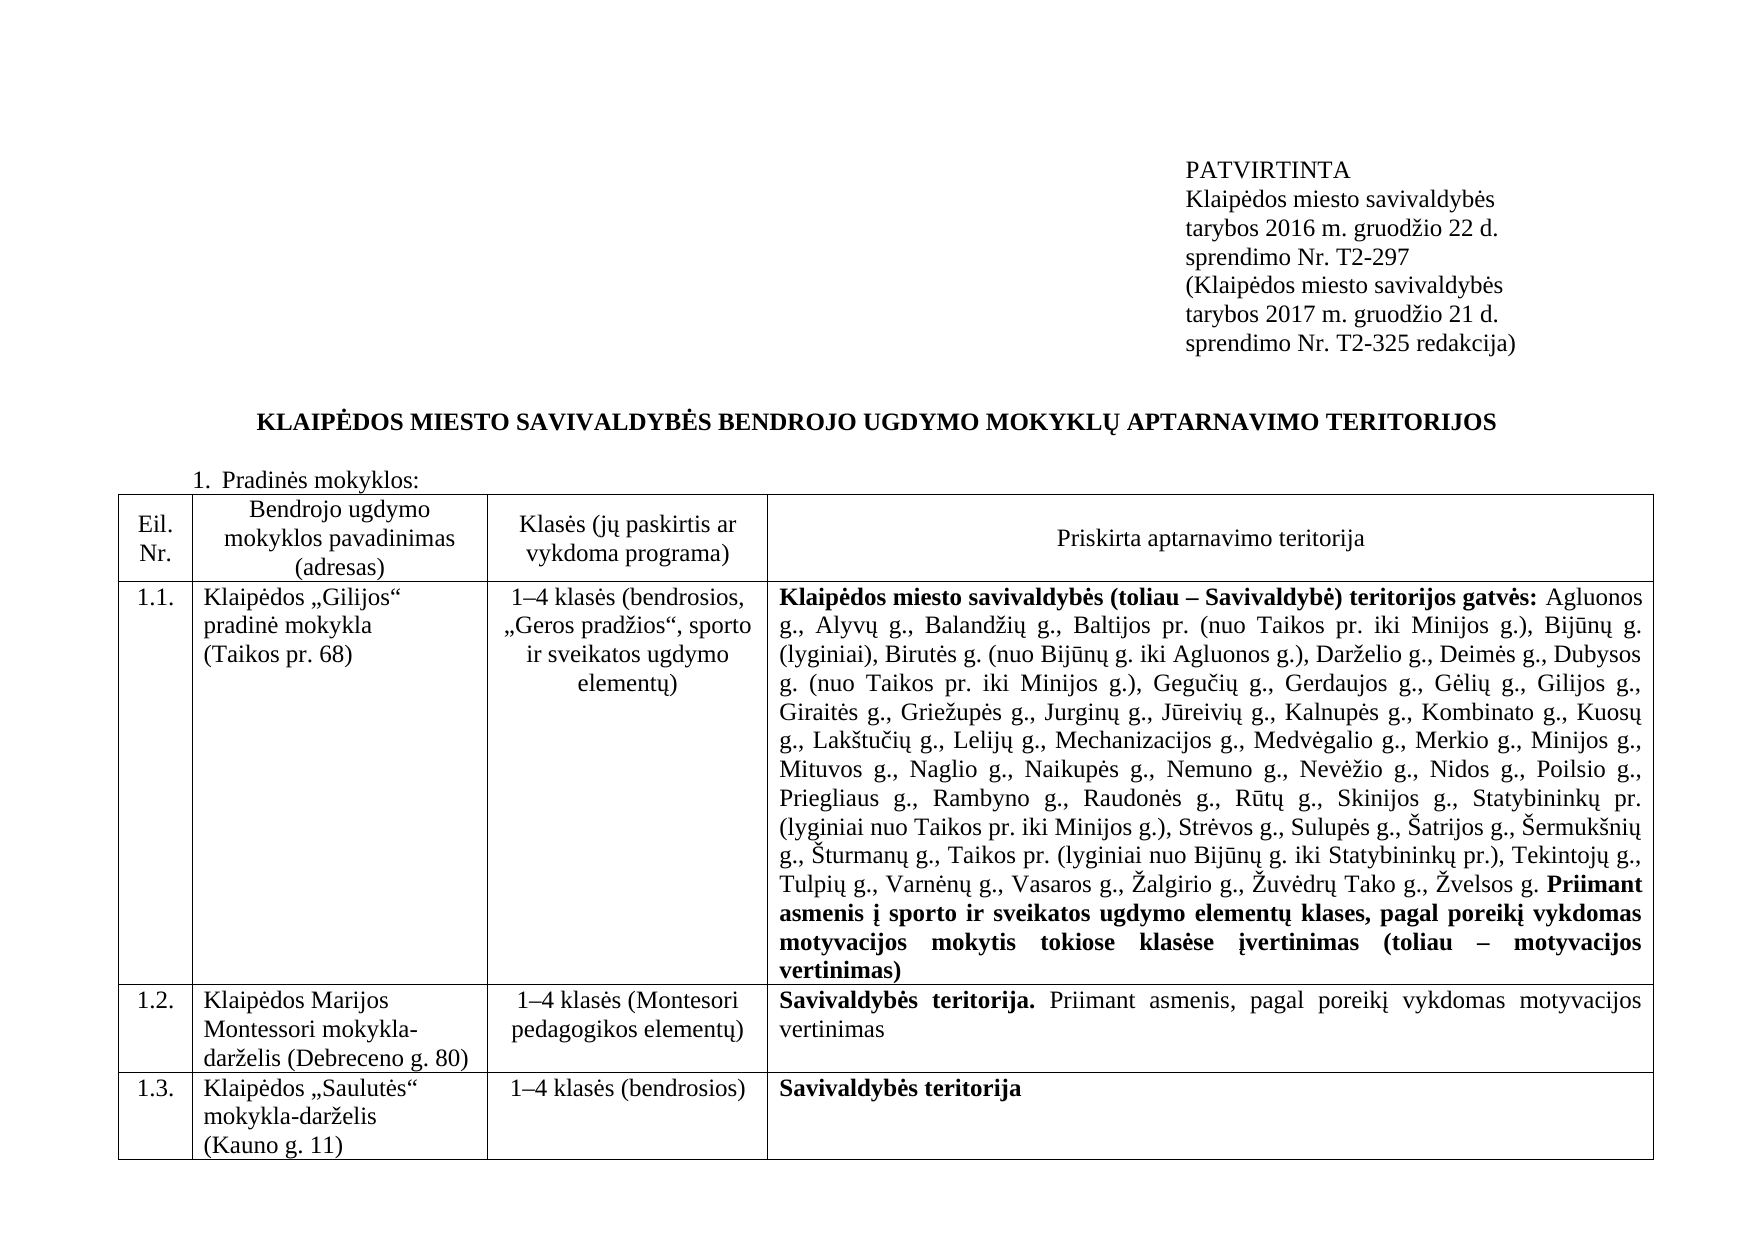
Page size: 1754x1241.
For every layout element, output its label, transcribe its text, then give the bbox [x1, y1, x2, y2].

table_cell tarybos 2017 m. gruodžio 21 d. [1174, 299, 1617, 328]
table_cell 1.1. [119, 582, 192, 984]
table_header Bendrojo ugdymo mokyklos pavadinimas (adresas) [193, 495, 487, 581]
table_cell 1.3. [119, 1073, 192, 1159]
table_cell Klaipėdos miesto savivaldybės (toliau – Savivaldybė) teritorijos gatvės: Agluonos g., Alyvų g., Balandžių g., baltijos pr. (nuo Taikos pr. iki Minijos g.), Bijūnų g. (lyginiai), Birutės g. (nuo Bijūnų g. iki Agluonos g.), Darželio g., Deimės g., Dubysos g. (nuo Taikos pr. iki Minijos g.), Gegučių g., Gerdaujos g., Gėlių g., Gilijos g., Giraitės g., Griežupės g., Jurginų g., Jūreivių g., Kalnupės g., Kombinato g., Kuosų g., Lakštučių g., Lelijų g., Mechanizacijos g., Medvėgalio g., Merkio g., Minijos g., Mituvos g., Naglio g., Naikupės g., nemuno g., Nevėžio g., Nidos g., Poilsio g., Priegliaus g., Rambyno g., Raudonės g., Rūtų g., Skinijos g., Statybininkų pr. (lyginiai nuo Taikos pr. iki Minijos g.), Strėvos g., Sulupės g., Šatrijos g., Šermukšnių g., Šturmanų g., Taikos pr. (lyginiai nuo Bijūnų g. iki Statybininkų pr.), Tekintojų g., Tulpių g., Varnėnų g., Vasaros g., Žalgirio g., Žuvėdrų tako g., Žvelsos g. Priimant asmenis į sporto ir sveikatos ugdymo elementų klases, pagal poreikį vykdomas motyvacijos mokytis tokiose klasėse įvertinimas (toliau – motyvacijos vertinimas) [768, 582, 1653, 984]
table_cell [768, 1073, 1653, 1159]
table_header Klasės (jų paskirtis ar vykdoma programa) [488, 495, 767, 581]
table_cell Savivaldybės teritorija. Priimant asmenis, pagal poreikį vykdomas motyvacijos vertinimas [768, 985, 1653, 1072]
table_cell (Klaipėdos miesto savivaldybės [1174, 270, 1617, 299]
table_header Priskirta aptarnavimo teritorija [768, 495, 1653, 581]
table_cell Klaipėdos „gilijos“ pradinė mokykla (Taikos pr. 68) [193, 582, 487, 984]
table_header Eil. Nr. [119, 495, 192, 581]
table_header PATVIRTINTA Klaipėdos miesto savivaldybės tarybos 2016 m. gruodžio 22 d. sprendimo Nr. T2-297 [1174, 155, 1617, 270]
list Pradinės mokyklos: [118, 465, 1636, 493]
table_cell 1–4 klasės (Montesori pedagogikos elementų) [488, 985, 767, 1072]
table_cell Klaipėdos Marijos Montessori mokykla-darželis (Debreceno g. 80) [193, 985, 487, 1072]
text Klaipėdos miesto Savivaldybės bendrojo UGDYMO mokyklų aptarnavimo teritorijos [118, 407, 1636, 436]
table_cell 1–4 klasės (bendrosios, „Geros pradžios“, sporto ir sveikatos ugdymo elementų) [488, 582, 767, 984]
table_cell Klaipėdos „Saulutės“ mokykla-darželis (Kauno g. 11) [193, 1073, 487, 1159]
table_cell sprendimo Nr. T2-325 redakcija) [1174, 328, 1617, 357]
table_cell 1.2. [119, 985, 192, 1072]
table_cell 1–4 klasės (bendrosios) [488, 1073, 767, 1159]
